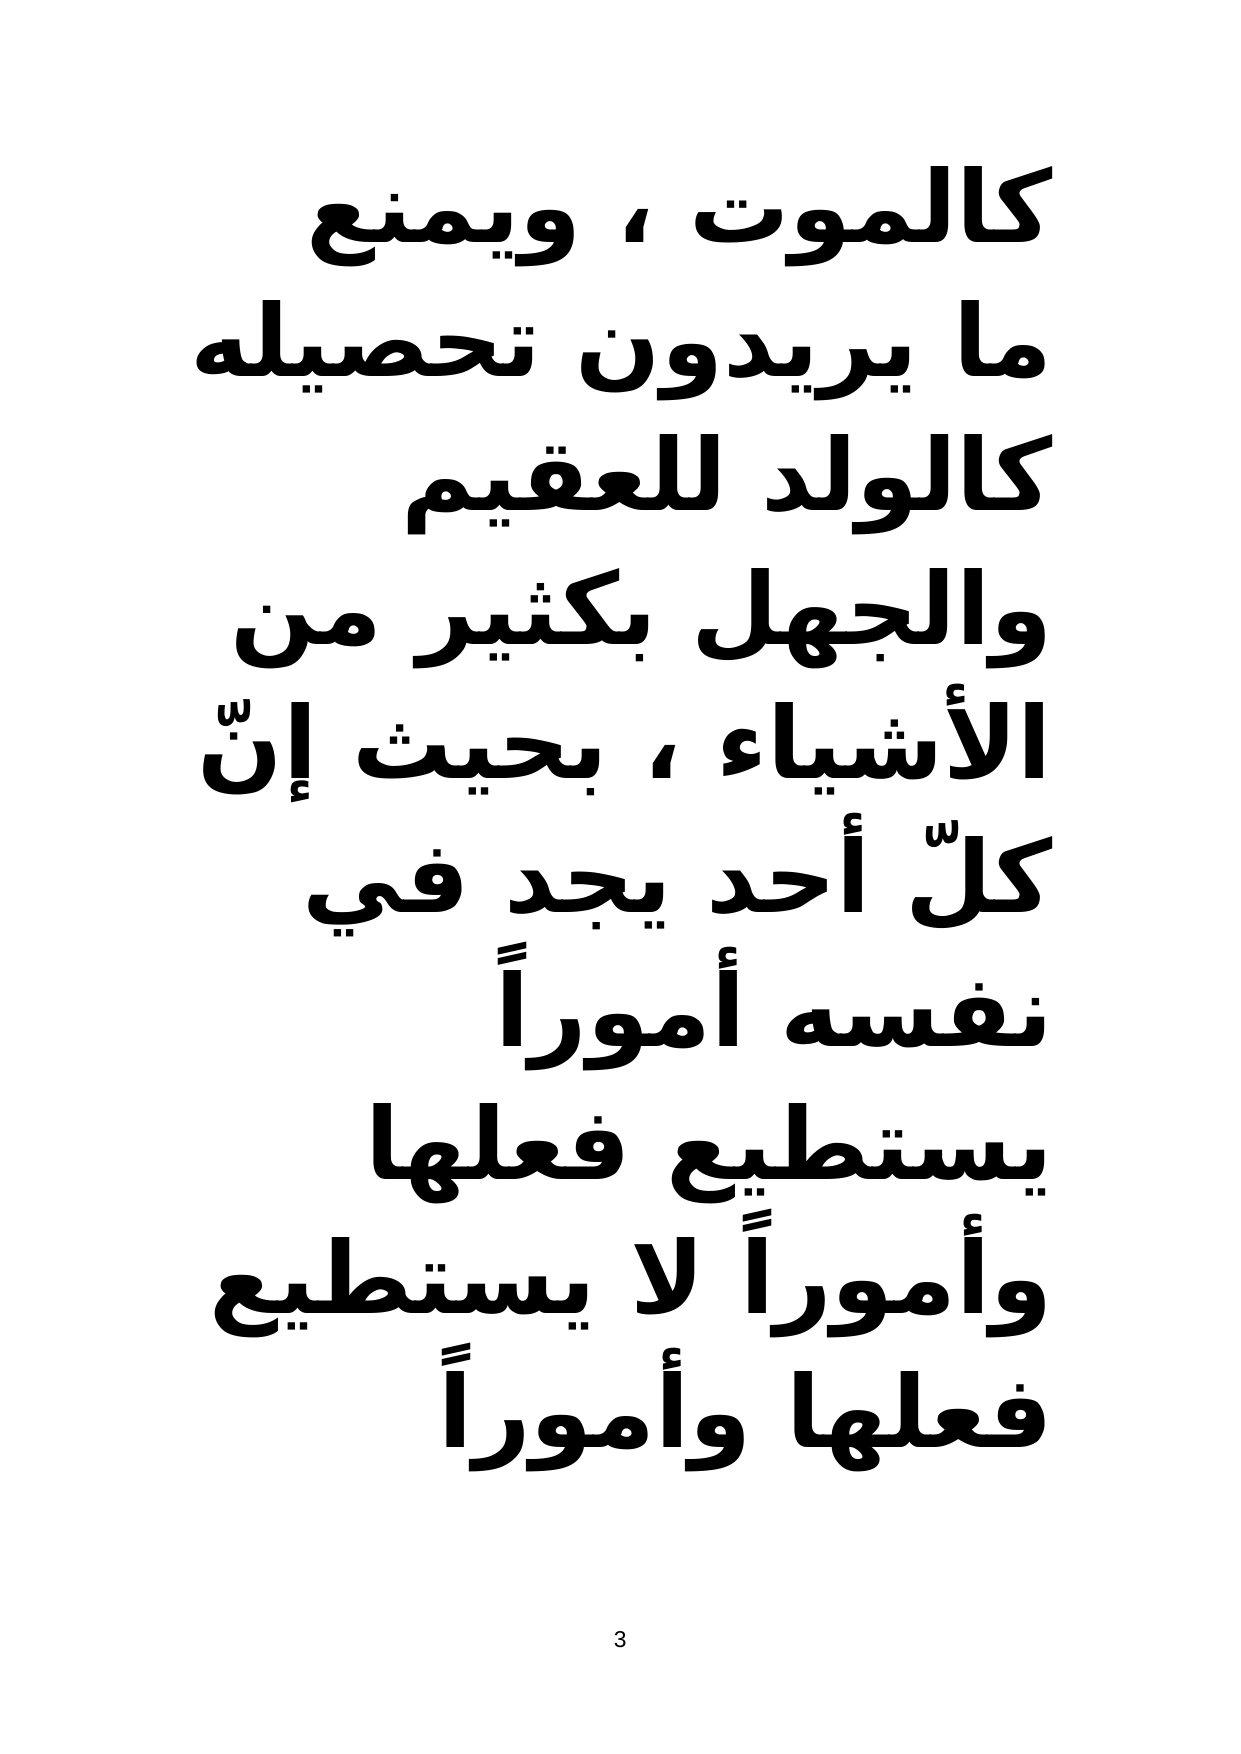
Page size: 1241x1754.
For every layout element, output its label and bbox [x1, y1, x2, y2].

text [187, 150, 1053, 1471]
